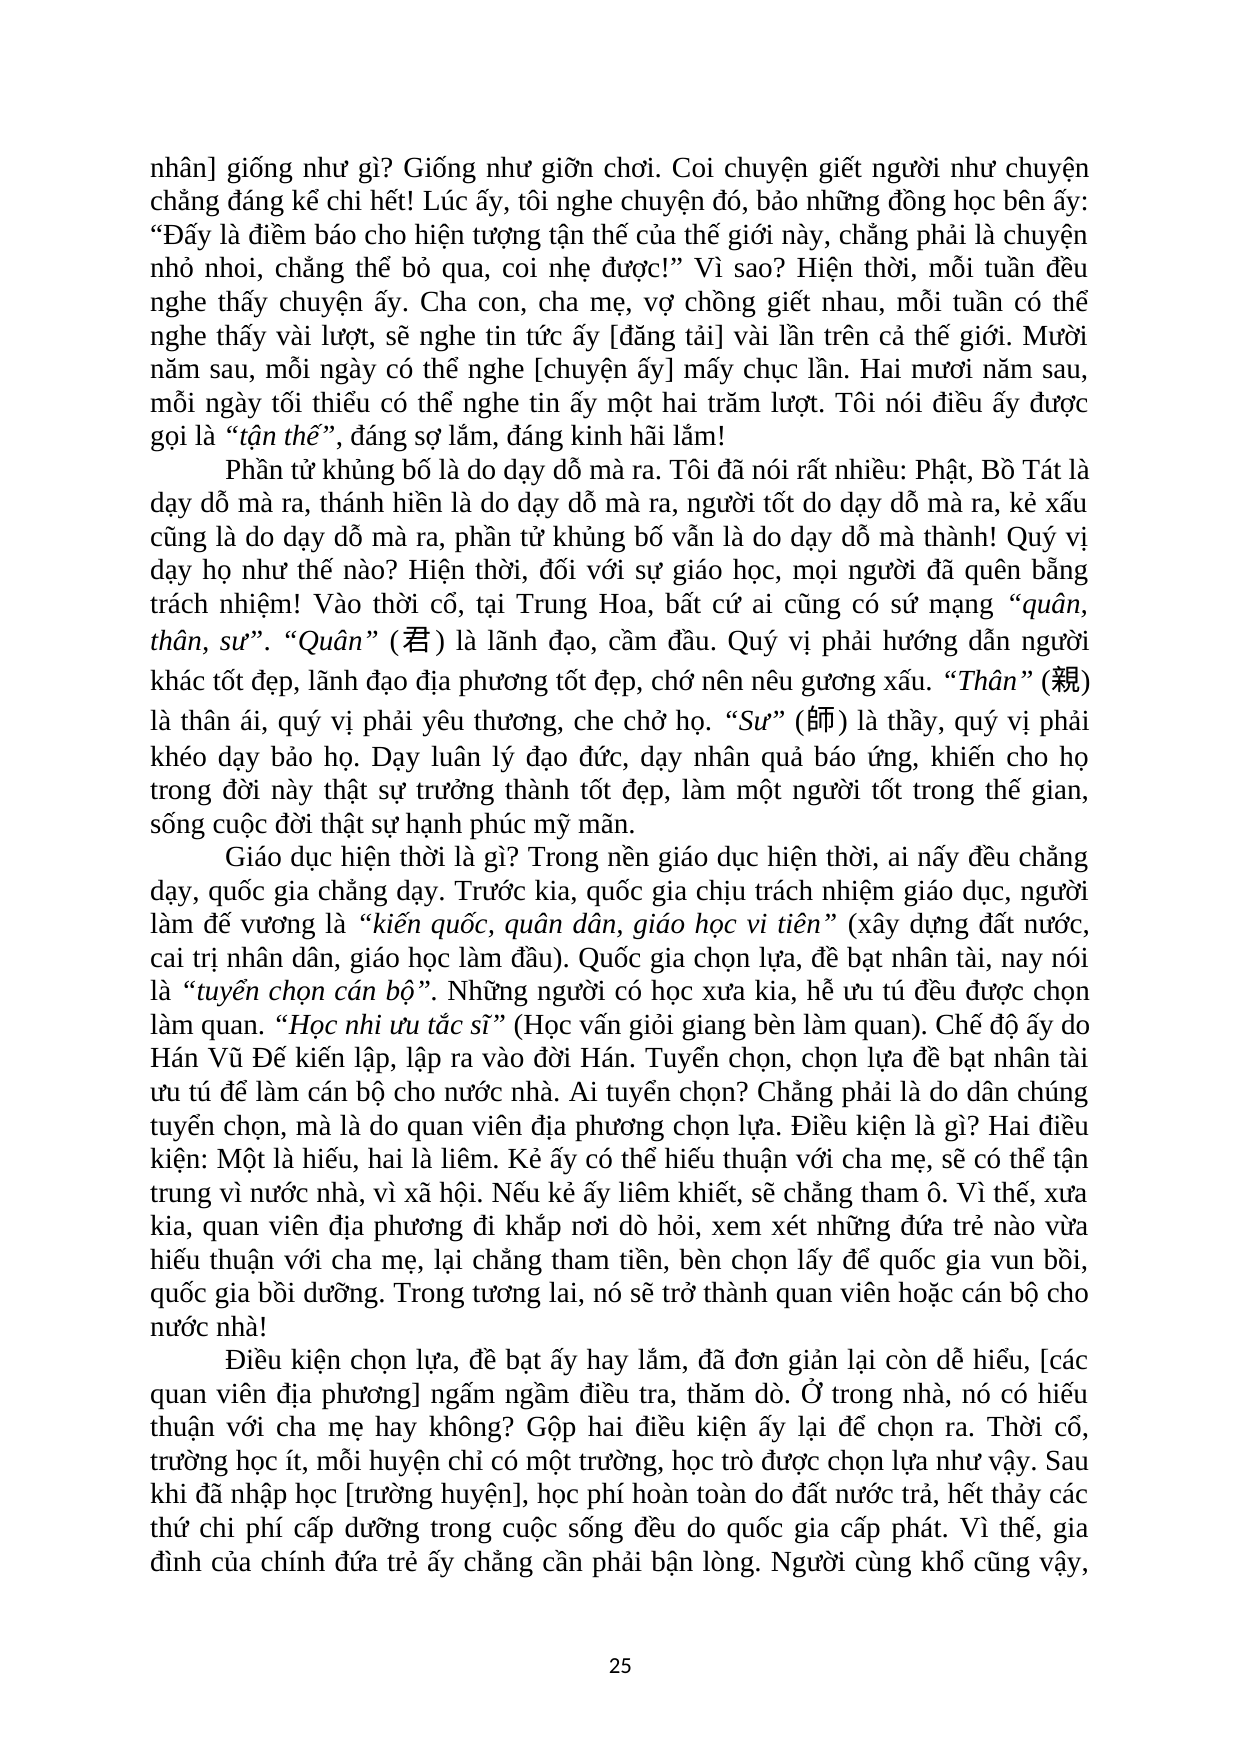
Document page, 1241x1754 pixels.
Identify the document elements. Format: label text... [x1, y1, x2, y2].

text Phần tử khủng bố là do dạy dỗ mà ra. Tôi đã nói rất nhiều: Phật, Bồ Tát là dạy dỗ mà ra, thánh hiền là do dạy dỗ mà ra, người tốt do dạy dỗ mà ra, kẻ xấu cũng là do dạy dỗ mà ra, phần tử khủng bố vẫn là do dạy dỗ mà thành! Quý vị dạy họ như thế nào? Hiện thời, đối với sự giáo học, mọi người đã quên bẵng trách nhiệm! Vào thời cổ, tại Trung Hoa, bất cứ ai cũng có sứ mạng “quân, thân, sư”. “Quân” (君) là lãnh đạo, cầm đầu. Quý vị phải hướng dẫn người khác tốt đẹp, lãnh đạo địa phương tốt đẹp, chớ nên nêu gương xấu. “Thân” (親) là thân ái, quý vị phải yêu thương, che chở họ. “Sư” (師) là thầy, quý vị phải khéo dạy bảo họ. Dạy luân lý đạo đức, dạy nhân quả báo ứng, khiến cho họ trong đời này thật sự trưởng thành tốt đẹp, làm một người tốt trong thế gian, sống cuộc đời thật sự hạnh phúc mỹ mãn. [150, 452, 1090, 839]
text Giáo dục hiện thời là gì? Trong nền giáo dục hiện thời, ai nấy đều chẳng dạy, quốc gia chẳng dạy. Trước kia, quốc gia chịu trách nhiệm giáo dục, người làm đế vương là “kiến quốc, quân dân, giáo học vi tiên” (xây dựng đất nước, cai trị nhân dân, giáo học làm đầu). Quốc gia chọn lựa, đề bạt nhân tài, nay nói là “tuyển chọn cán bộ”. Những người có học xưa kia, hễ ưu tú đều được chọn làm quan. “Học nhi ưu tắc sĩ” (Học vấn giỏi giang bèn làm quan). Chế độ ấy do Hán Vũ Đế kiến lập, lập ra vào đời Hán. Tuyển chọn, chọn lựa đề bạt nhân tài ưu tú để làm cán bộ cho nước nhà. Ai tuyển chọn? Chẳng phải là do dân chúng tuyển chọn, mà là do quan viên địa phương chọn lựa. Điều kiện là gì? Hai điều kiện: Một là hiếu, hai là liêm. Kẻ ấy có thể hiếu thuận với cha mẹ, sẽ có thể tận trung vì nước nhà, vì xã hội. Nếu kẻ ấy liêm khiết, sẽ chẳng tham ô. Vì thế, xưa kia, quan viên địa phương đi khắp nơi dò hỏi, xem xét những đứa trẻ nào vừa hiếu thuận với cha mẹ, lại chẳng tham tiền, bèn chọn lấy để quốc gia vun bồi, quốc gia bồi dưỡng. Trong tương lai, nó sẽ trở thành quan viên hoặc cán bộ cho nước nhà! [150, 839, 1090, 1342]
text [150, 1342, 1090, 1577]
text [150, 150, 1090, 452]
